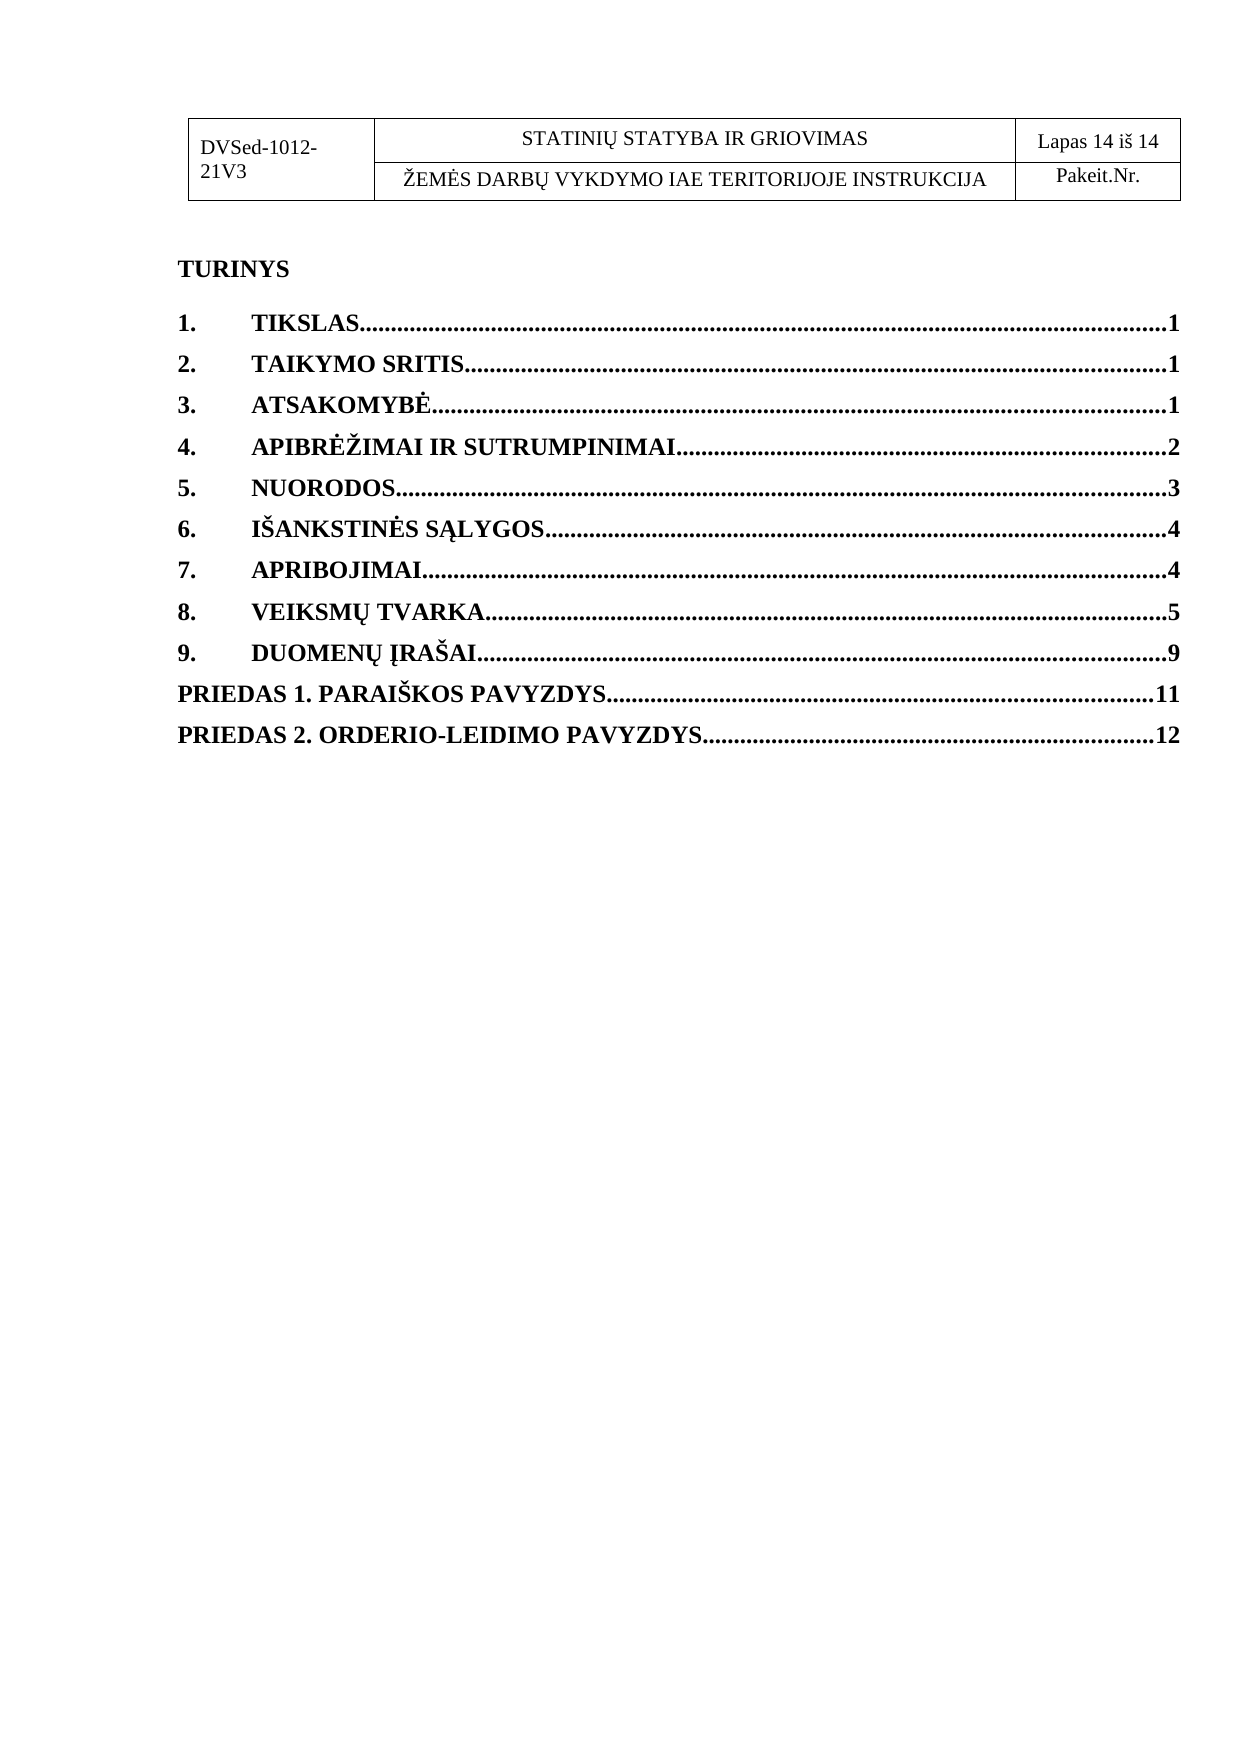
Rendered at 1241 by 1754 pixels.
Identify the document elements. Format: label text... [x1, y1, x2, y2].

text 3. atsakomybė 1 [177, 391, 1181, 419]
text 2. taikymo sritis 1 [177, 349, 1181, 378]
text 8. veiksmų tvarka 5 [177, 597, 1181, 626]
text 9. DUOMENŲ įrašai 9 [177, 638, 1181, 667]
text 5. nuorodos 3 [177, 473, 1181, 502]
text 4. apibrėžimai ir sutrumpinimai 2 [177, 432, 1181, 461]
text priedas 2. orderio-leidimo pavyzdys 12 [177, 721, 1181, 749]
text priedas 1. paraiškos pavyzdys 11 [177, 679, 1181, 708]
text 7. APRIBOJIMAI 4 [177, 556, 1181, 584]
text 6. IŠANKSTINĖS SĄLYGOS 4 [177, 514, 1181, 543]
subtitle TURINYS [177, 254, 1181, 283]
text 1. tikslas 1 [177, 308, 1181, 337]
